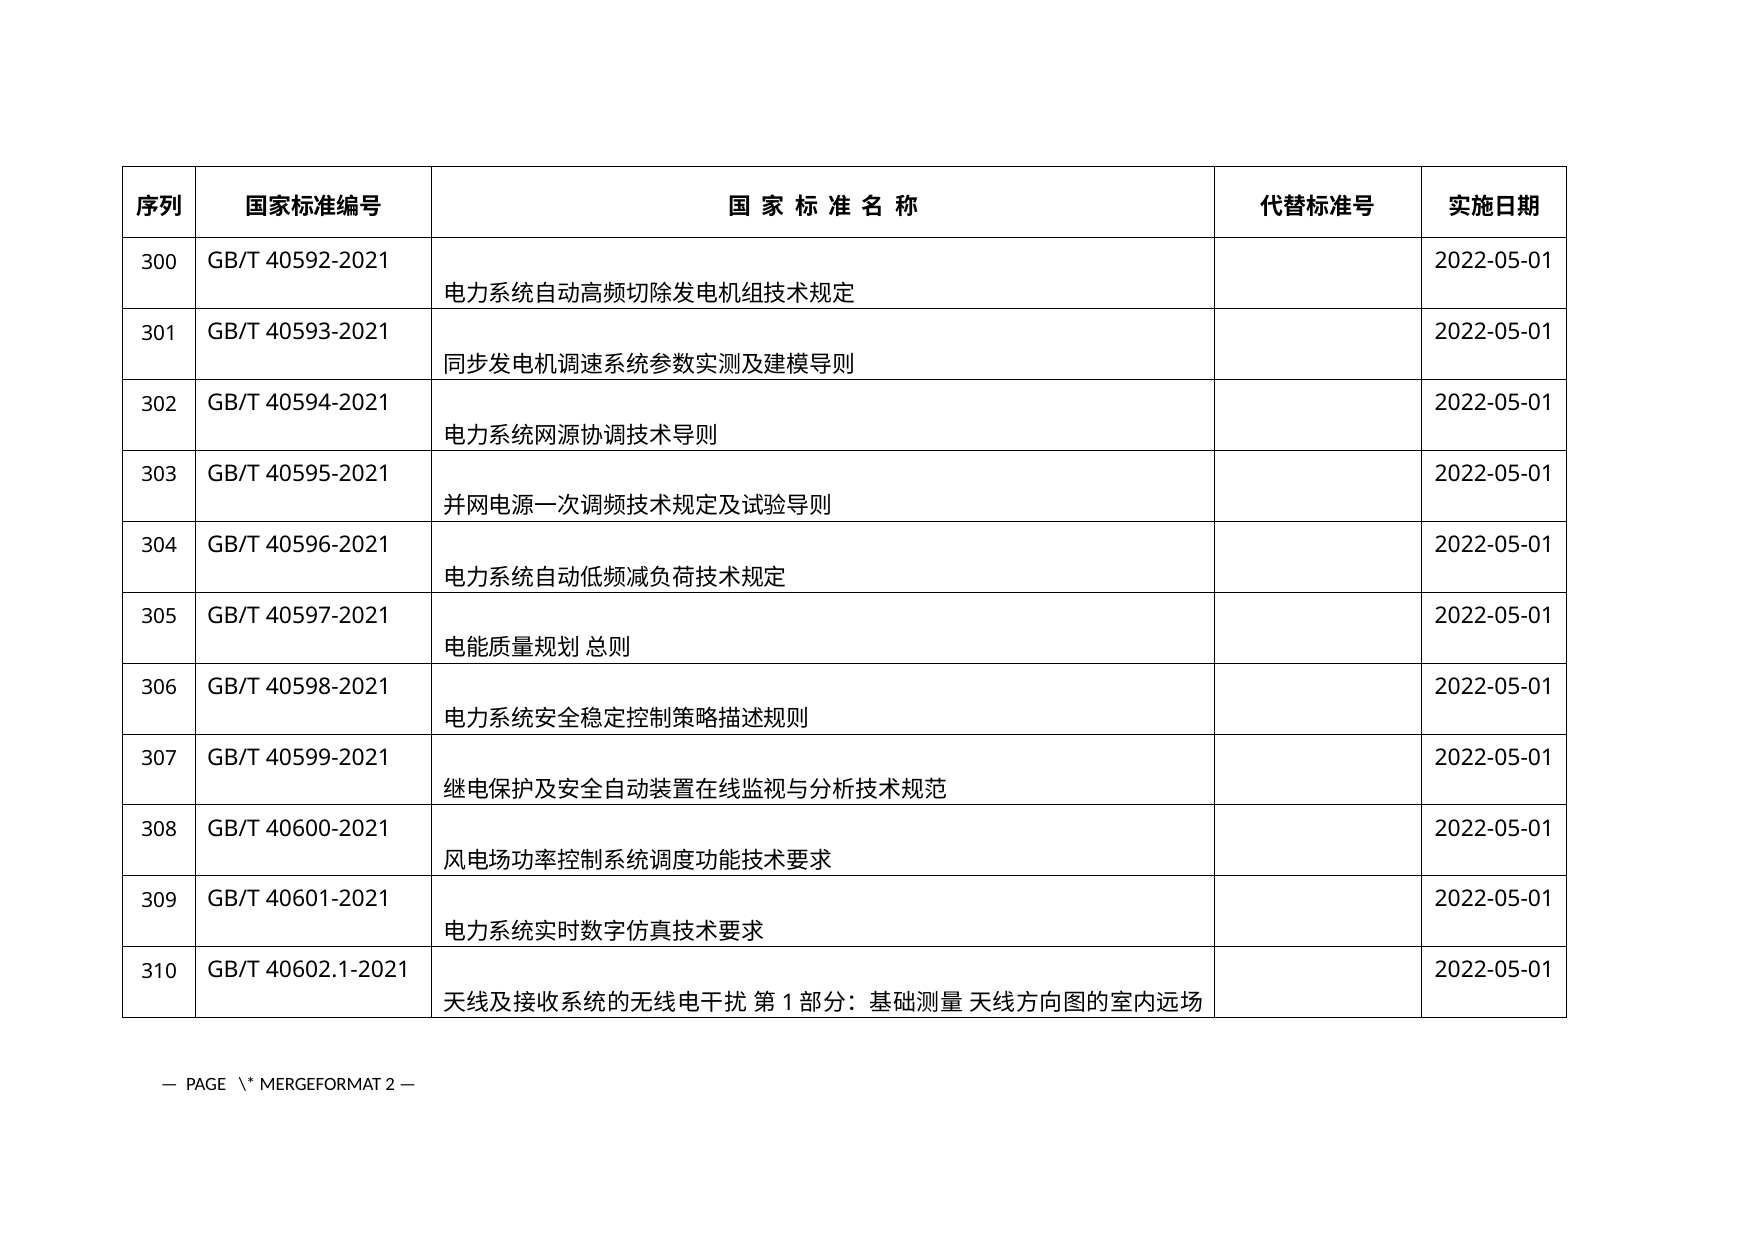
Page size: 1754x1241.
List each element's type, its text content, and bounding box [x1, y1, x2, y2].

table_cell GB/T 40601-2021 [196, 876, 431, 946]
table_cell 306 [123, 664, 195, 733]
table_cell 电力系统实时数字仿真技术要求 [432, 876, 1214, 946]
table_cell GB/T 40593-2021 [196, 309, 431, 379]
table_cell GB/T 40602.1-2021 [196, 947, 431, 1017]
table_cell 2022-05-01 [1422, 947, 1566, 1017]
table_cell 2022-05-01 [1422, 309, 1566, 379]
table_cell 风电场功率控制系统调度功能技术要求 [432, 805, 1214, 875]
table_header 实施日期 [1422, 167, 1566, 237]
table_cell 天线及接收系统的无线电干扰 第1部分：基础测量 天线方向图的室内远场测量方法 [432, 947, 1214, 1017]
table_cell 2022-05-01 [1422, 876, 1566, 946]
table_cell 2022-05-01 [1422, 805, 1566, 875]
table_cell GB/T 40597-2021 [196, 593, 431, 662]
table_cell 同步发电机调速系统参数实测及建模导则 [432, 309, 1214, 379]
table_cell [1215, 238, 1421, 308]
table_cell 2022-05-01 [1422, 522, 1566, 592]
table_cell 303 [123, 451, 195, 521]
table_cell 2022-05-01 [1422, 451, 1566, 521]
table_cell 310 [123, 947, 195, 1017]
table_cell 继电保护及安全自动装置在线监视与分析技术规范 [432, 735, 1214, 804]
table_cell GB/T 40592-2021 [196, 238, 431, 308]
table_cell 304 [123, 522, 195, 592]
table_cell GB/T 40594-2021 [196, 380, 431, 450]
table_cell 305 [123, 593, 195, 662]
table_cell 309 [123, 876, 195, 946]
table_cell 电力系统自动低频减负荷技术规定 [432, 522, 1214, 592]
table_cell [1215, 876, 1421, 946]
table_cell 300 [123, 238, 195, 308]
table_cell 307 [123, 735, 195, 804]
table_cell 308 [123, 805, 195, 875]
table_cell [1215, 947, 1421, 1017]
table_cell 2022-05-01 [1422, 238, 1566, 308]
table_cell 2022-05-01 [1422, 380, 1566, 450]
table_cell [1215, 380, 1421, 450]
table_header 代替标准号 [1215, 167, 1421, 237]
table_cell 并网电源一次调频技术规定及试验导则 [432, 451, 1214, 521]
table_cell 电力系统自动高频切除发电机组技术规定 [432, 238, 1214, 308]
table_cell [1215, 593, 1421, 662]
table_cell GB/T 40596-2021 [196, 522, 431, 592]
table_cell [1215, 664, 1421, 733]
table_cell 302 [123, 380, 195, 450]
table_cell GB/T 40600-2021 [196, 805, 431, 875]
table_cell [1215, 522, 1421, 592]
table_cell 2022-05-01 [1422, 664, 1566, 733]
table_cell [1215, 805, 1421, 875]
table_cell 2022-05-01 [1422, 593, 1566, 662]
table_cell GB/T 40595-2021 [196, 451, 431, 521]
table_cell [1215, 735, 1421, 804]
table_cell 2022-05-01 [1422, 735, 1566, 804]
table_cell GB/T 40599-2021 [196, 735, 431, 804]
table_cell 电能质量规划 总则 [432, 593, 1214, 662]
table_cell 电力系统安全稳定控制策略描述规则 [432, 664, 1214, 733]
table_header 序列 [123, 167, 195, 237]
table_header 国家标准编号 [196, 167, 431, 237]
table_cell 301 [123, 309, 195, 379]
table_header 国 家 标 准 名 称 [432, 167, 1214, 237]
table_cell [1215, 451, 1421, 521]
table_cell [1215, 309, 1421, 379]
table_cell 电力系统网源协调技术导则 [432, 380, 1214, 450]
table_cell GB/T 40598-2021 [196, 664, 431, 733]
